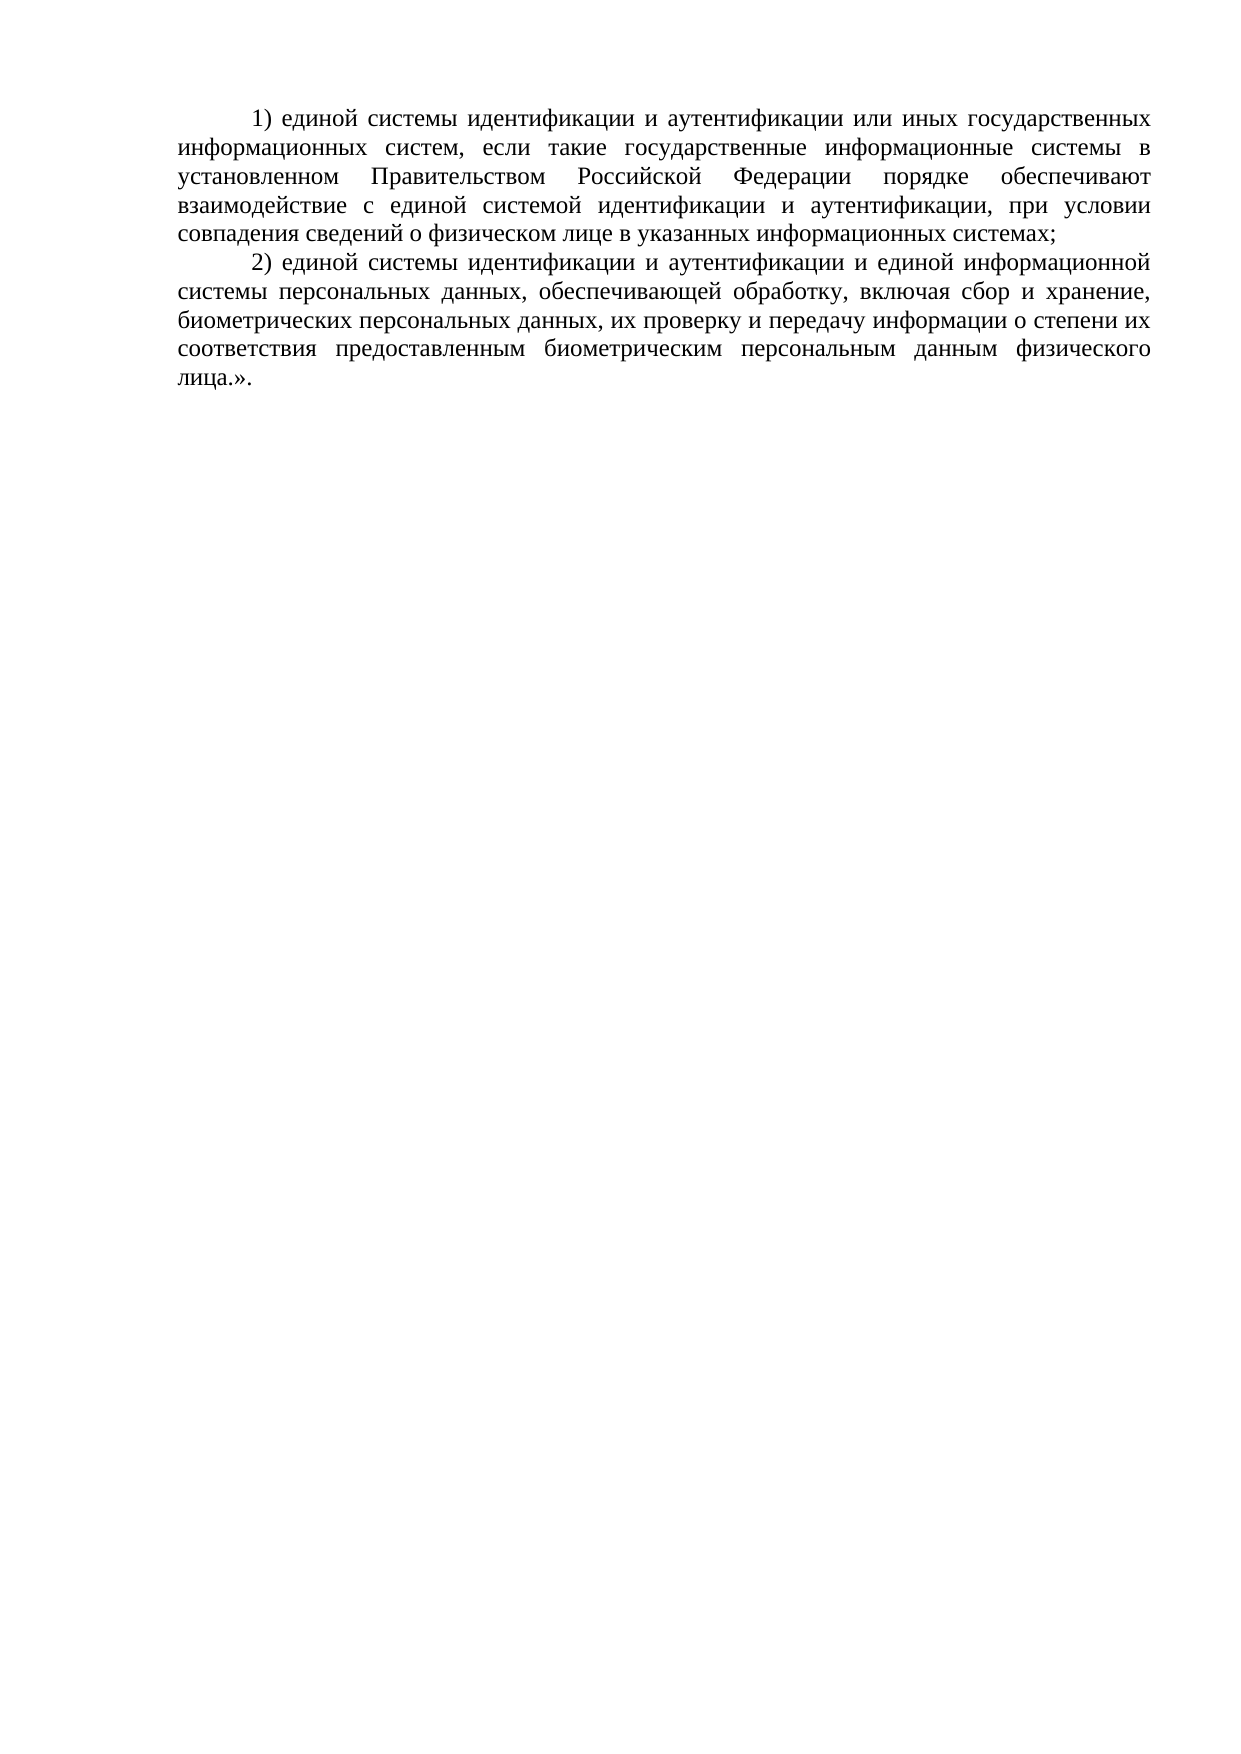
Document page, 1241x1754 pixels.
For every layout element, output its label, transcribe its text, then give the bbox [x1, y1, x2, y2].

text 1) единой системы идентификации и аутентификации или иных государственных информационных систем, если такие государственные информационные системы в установленном Правительством Российской Федерации порядке обеспечивают взаимодействие с единой системой идентификации и аутентификации, при условии совпадения сведений о физическом лице в указанных информационных системах; [177, 103, 1152, 247]
text 2) единой системы идентификации и аутентификации и единой информационной системы персональных данных, обеспечивающей обработку, включая сбор и хранение, биометрических персональных данных, их проверку и передачу информации о степени их соответствия предоставленным биометрическим персональным данным физического лица.». [177, 247, 1152, 391]
